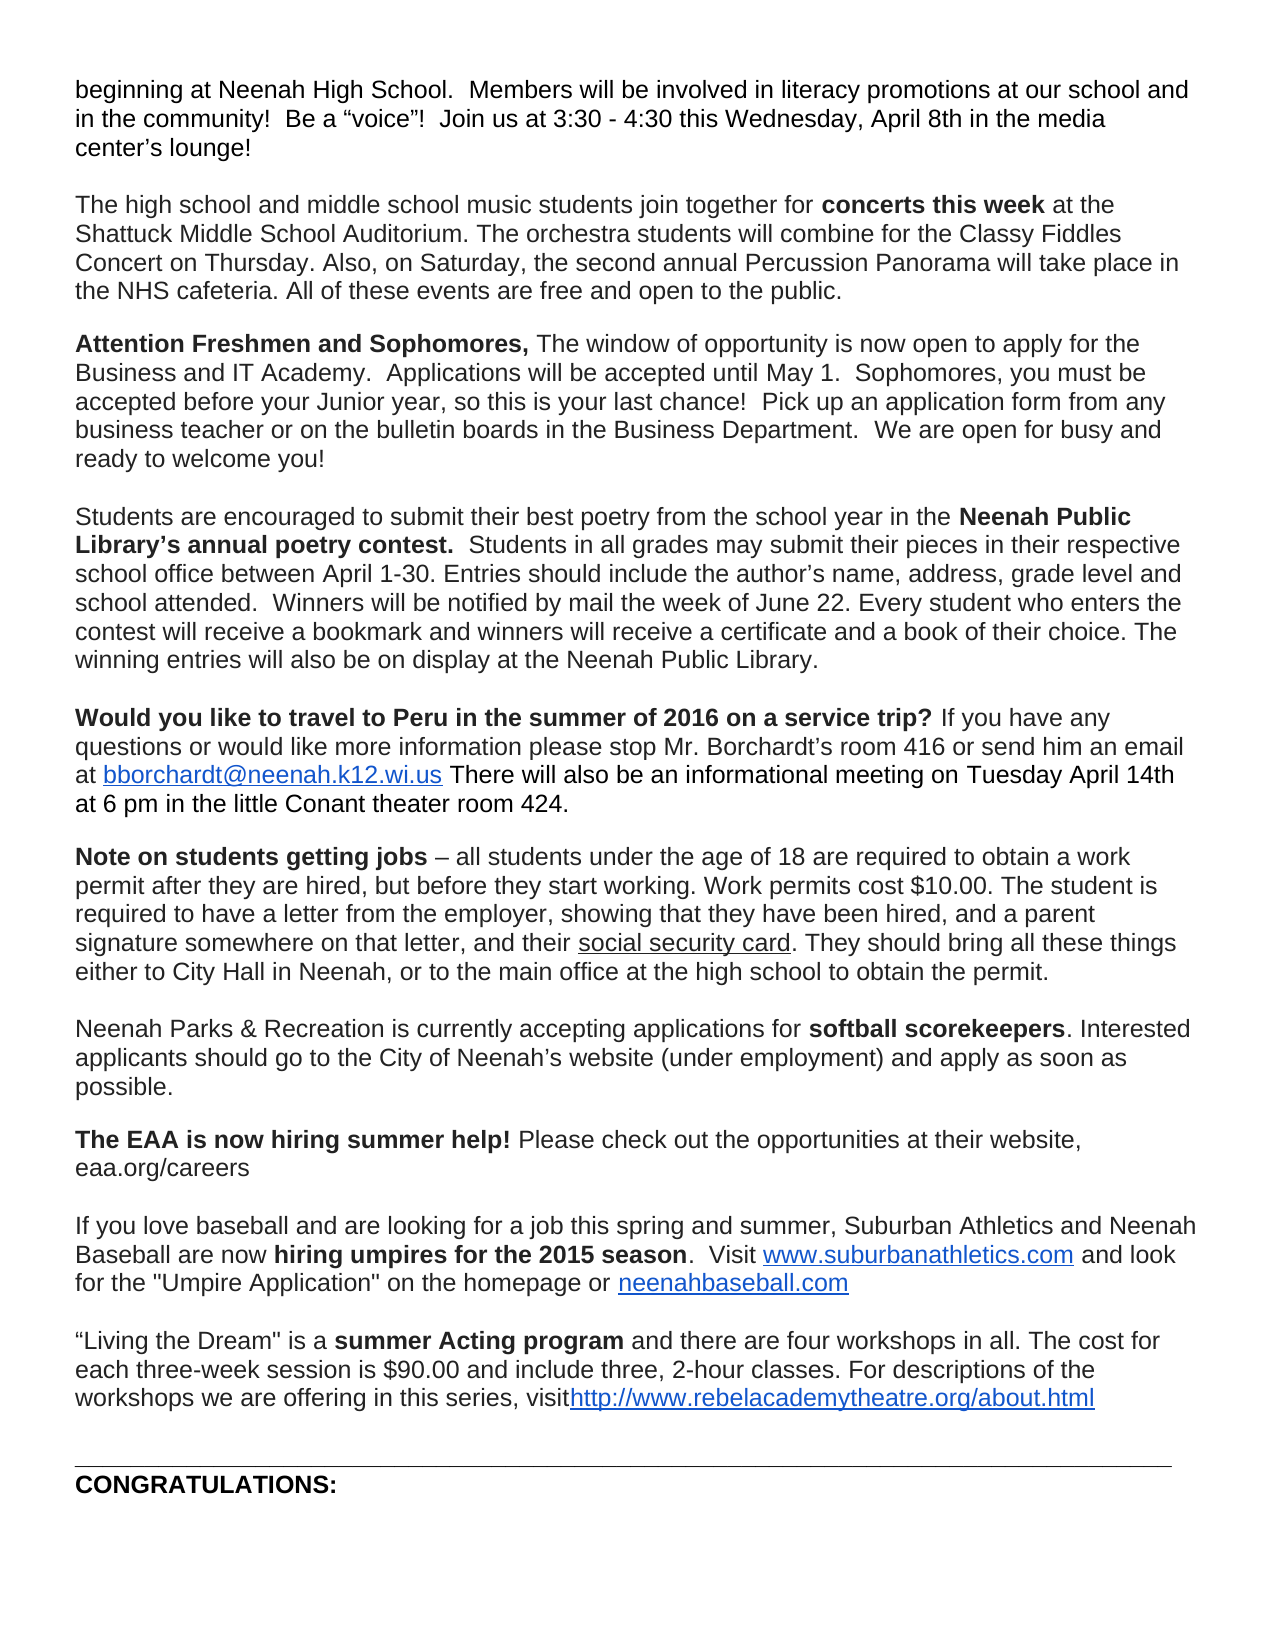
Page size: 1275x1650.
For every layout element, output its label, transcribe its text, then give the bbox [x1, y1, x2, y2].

text _______________________________________________________________________________ [75, 1441, 1200, 1470]
text Would you like to travel to Peru in the summer of 2016 on a service trip? If you have any questions or would like more information please stop Mr. Borchardt’s room 416 or send him an email at bborchardt@neenah.k12.wi.us There will also be an informational meeting on Tuesday April 14th at 6 pm in the little Conant theater room 424. [75, 703, 1200, 818]
text Note on students getting jobs – all students under the age of 18 are required to obtain a work permit after they are hired, but before they start working. Work permits cost $10.00. The student is required to have a letter from the employer, showing that they have been hired, and a parent signature somewhere on that letter, and their social security card. They should bring all these things either to City Hall in Neenah, or to the main office at the high school to obtain the permit. [75, 842, 1200, 986]
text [75, 75, 1200, 161]
text The EAA is now hiring summer help! Please check out the opportunities at their website, eaa.org/careers [75, 1125, 1200, 1182]
text The high school and middle school music students join together for concerts this week at the Shattuck Middle School Auditorium. The orchestra students will combine for the Classy Fiddles Concert on Thursday. Also, on Saturday, the second annual Percussion Panorama will take place in the NHS cafeteria. All of these events are free and open to the public. [75, 190, 1200, 305]
text If you love baseball and are looking for a job this spring and summer, Suburban Athletics and Neenah Baseball are now hiring umpires for the 2015 season. Visit www.suburbanathletics.com and look for the "Umpire Application" on the homepage or neenahbaseball.com [75, 1211, 1200, 1297]
text Attention Freshmen and Sophomores, The window of opportunity is now open to apply for the Business and IT Academy. Applications will be accepted until May 1. Sophomores, you must be accepted before your Junior year, so this is your last chance! Pick up an application form from any business teacher or on the bulletin boards in the Business Department. We are open for busy and ready to welcome you! [75, 329, 1200, 473]
text CONGRATULATIONS: [75, 1470, 1200, 1498]
text Students are encouraged to submit their best poetry from the school year in the Neenah Public Library’s annual poetry contest. Students in all grades may submit their pieces in their respective school office between April 1-30. Entries should include the author’s name, address, grade level and school attended. Winners will be notified by mail the week of June 22. Every student who enters the contest will receive a bookmark and winners will receive a certificate and a book of their choice. The winning entries will also be on display at the Neenah Public Library. [75, 502, 1200, 674]
text Neenah Parks & Recreation is currently accepting applications for softball scorekeepers. Interested applicants should go to the City of Neenah’s website (under employment) and apply as soon as possible. [75, 1014, 1200, 1101]
text “Living the Dream" is a summer Acting program and there are four workshops in all. The cost for each three-week session is $90.00 and include three, 2-hour classes. For descriptions of the workshops we are offering in this series, visithttp://www.rebelacademytheatre.org/about.html [75, 1326, 1200, 1412]
